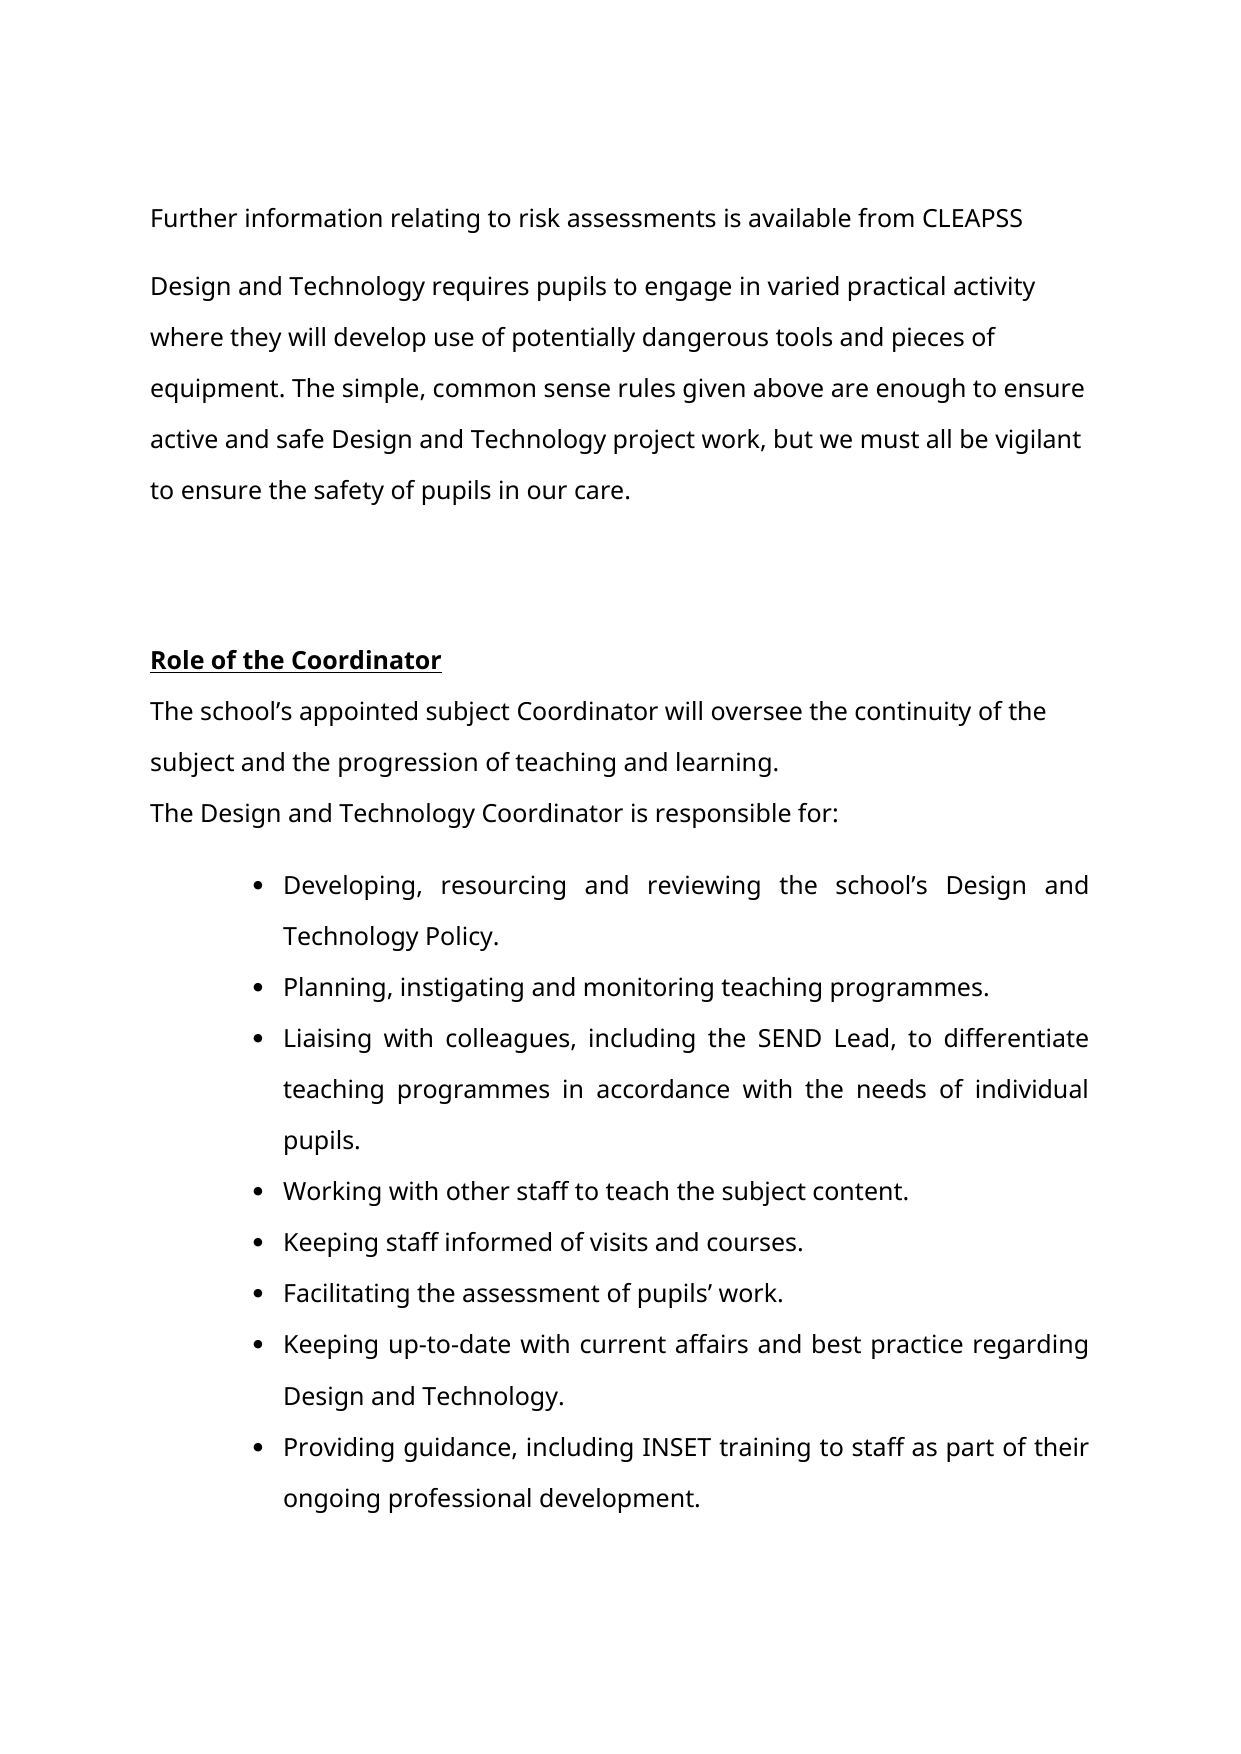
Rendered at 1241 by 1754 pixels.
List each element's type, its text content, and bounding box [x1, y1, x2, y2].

text Design and Technology requires pupils to engage in varied practical activity where they will develop use of potentially dangerous tools and pieces of equipment. The simple, common sense rules given above are enough to ensure active and safe Design and Technology project work, but we must all be vigilant to ensure the safety of pupils in our care. [150, 269, 1090, 507]
list Working with other staff to teach the subject content. [253, 1174, 1090, 1208]
list Planning, instigating and monitoring teaching programmes. [253, 970, 1090, 1004]
text Further information relating to risk assessments is available from CLEAPSS [150, 201, 1090, 235]
list Keeping up-to-date with current affairs and best practice regarding Design and Technology. [253, 1327, 1090, 1412]
list Providing guidance, including INSET training to staff as part of their ongoing professional development. [253, 1429, 1090, 1514]
subtitle The school’s appointed subject Coordinator will oversee the continuity of the subject and the progression of teaching and learning. [150, 694, 1090, 779]
subtitle The Design and Technology Coordinator is responsible for: [150, 796, 1090, 830]
subtitle Role of the Coordinator [150, 643, 1090, 677]
list Keeping staff informed of visits and courses. [253, 1225, 1090, 1259]
list Facilitating the assessment of pupils’ work. [253, 1276, 1090, 1310]
list Developing, resourcing and reviewing the school’s Design and Technology Policy. [253, 868, 1090, 953]
list Liaising with colleagues, including the SEND Lead, to differentiate teaching programmes in accordance with the needs of individual pupils. [253, 1021, 1090, 1157]
